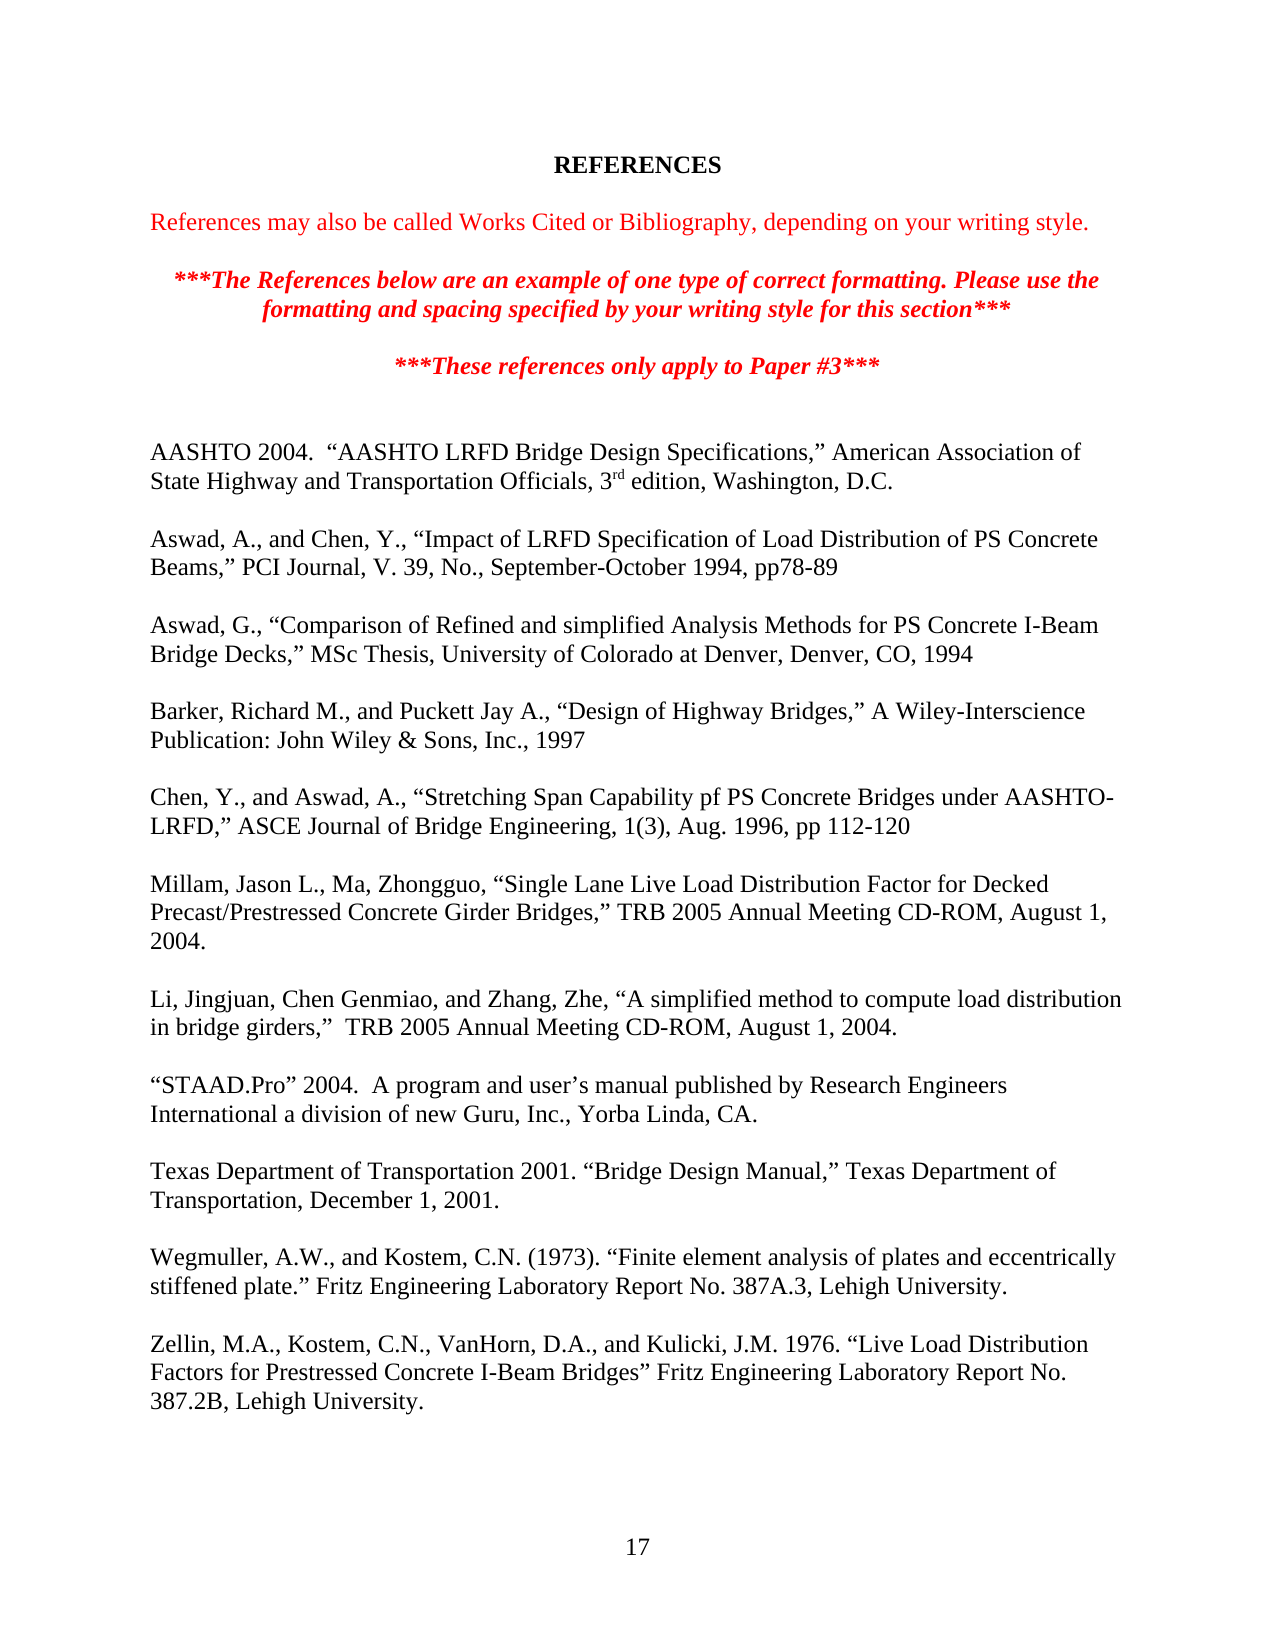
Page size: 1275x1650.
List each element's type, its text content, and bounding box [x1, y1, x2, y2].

text Li, Jingjuan, Chen Genmiao, and Zhang, Zhe, “A simplified method to compute load distribution in bridge girders,” TRB 2005 Annual Meeting CD-ROM, August 1, 2004. [150, 984, 1125, 1041]
text ***These references only apply to Paper #3*** [150, 351, 1125, 380]
text REFERENCES [150, 150, 1125, 179]
text Millam, Jason L., Ma, Zhongguo, “Single Lane Live Load Distribution Factor for Decked Precast/Prestressed Concrete Girder Bridges,” TRB 2005 Annual Meeting CD-ROM, August 1, 2004. [150, 869, 1125, 955]
text Wegmuller, A.W., and Kostem, C.N. (1973). “Finite element analysis of plates and eccentrically stiffened plate.” Fritz Engineering Laboratory Report No. 387A.3, Lehigh University. [150, 1242, 1125, 1300]
text “STAAD.Pro” 2004. A program and user’s manual published by Research Engineers International a division of new Guru, Inc., Yorba Linda, CA. [150, 1070, 1125, 1127]
text Texas Department of Transportation 2001. “Bridge Design Manual,” Texas Department of Transportation, December 1, 2001. [150, 1156, 1125, 1214]
text References may also be called Works Cited or Bibliography, depending on your writing style. [150, 207, 1125, 236]
text Aswad, A., and Chen, Y., “Impact of LRFD Specification of Load Distribution of PS Concrete Beams,” PCI Journal, V. 39, No., September-October 1994, pp78-89 [150, 524, 1125, 581]
text Zellin, M.A., Kostem, C.N., VanHorn, D.A., and Kulicki, J.M. 1976. “Live Load Distribution Factors for Prestressed Concrete I-Beam Bridges” Fritz Engineering Laboratory Report No. 387.2B, Lehigh University. [150, 1329, 1125, 1415]
text ***The References below are an example of one type of correct formatting. Please use the formatting and spacing specified by your writing style for this section*** [150, 265, 1125, 322]
text Chen, Y., and Aswad, A., “Stretching Span Capability pf PS Concrete Bridges under AASHTO-LRFD,” ASCE Journal of Bridge Engineering, 1(3), Aug. 1996, pp 112-120 [150, 782, 1125, 840]
text Aswad, G., “Comparison of Refined and simplified Analysis Methods for PS Concrete I-Beam Bridge Decks,” MSc Thesis, University of Colorado at Denver, Denver, CO, 1994 [150, 610, 1125, 667]
text Barker, Richard M., and Puckett Jay A., “Design of Highway Bridges,” A Wiley-Interscience Publication: John Wiley & Sons, Inc., 1997 [150, 696, 1125, 754]
text AASHTO 2004. “AASHTO LRFD Bridge Design Specifications,” American Association of State Highway and Transportation Officials, 3rd edition, Washington, D.C. [150, 437, 1125, 495]
